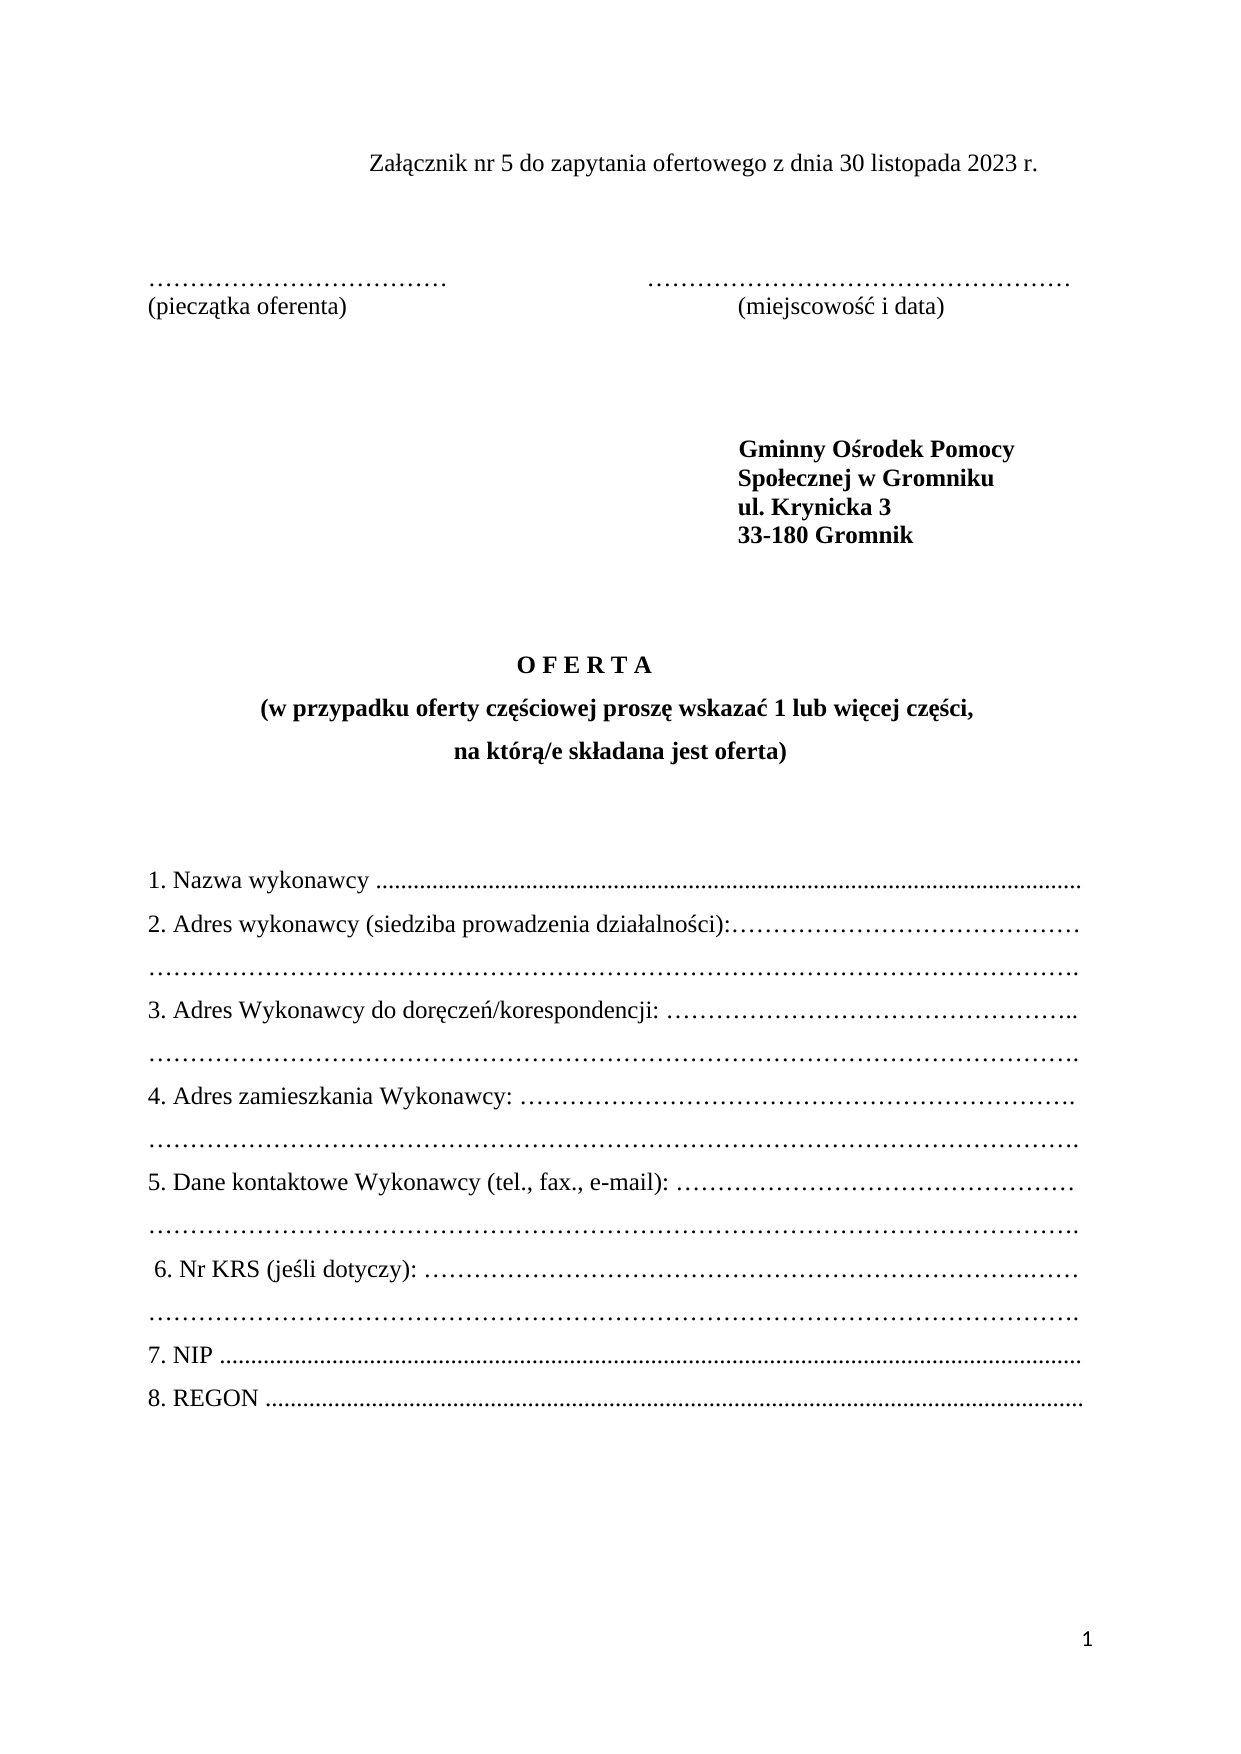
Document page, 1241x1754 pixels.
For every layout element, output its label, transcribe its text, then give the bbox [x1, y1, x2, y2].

text ……………………………… …………………………………………… [148, 263, 1093, 291]
text …………………………………………………………………………………………………. [148, 1211, 1093, 1239]
text 5. Dane kontaktowe Wykonawcy (tel., fax., e-mail): ………………………………………… [148, 1167, 1093, 1196]
text …………………………………………………………………………………………………. [148, 1297, 1093, 1326]
text 7. NIP .......................................................................................................................................... 8. REGON ................................................................................................................................... [148, 1340, 1093, 1412]
text 33-180 Gromnik [664, 521, 1093, 549]
text 3. Adres Wykonawcy do doręczeń/korespondencji: ………………………………………….. [148, 995, 1093, 1024]
text O F E R T A [148, 650, 1093, 679]
text Załącznik nr 5 do zapytania ofertowego z dnia 30 listopada 2023 r. [148, 148, 1093, 176]
text …………………………………………………………………………………………………. [148, 952, 1093, 981]
text Gminny Ośrodek Pomocy Społecznej w Gromniku [738, 434, 1093, 492]
text ul. Krynicka 3 [664, 492, 1093, 521]
text 2. Adres wykonawcy (siedziba prowadzenia działalności):…………………………………… [148, 909, 1093, 937]
text 6. Nr KRS (jeśli dotyczy): ……………………………………………………………….…… [148, 1254, 1093, 1282]
text (w przypadku oferty częściowej proszę wskazać 1 lub więcej części, na którą/e składana jest oferta) [148, 693, 1093, 765]
text 4. Adres zamieszkania Wykonawcy: …………………………………………………………. [148, 1081, 1093, 1110]
text …………………………………………………………………………………………………. [148, 1038, 1093, 1067]
text …………………………………………………………………………………………………. [148, 1124, 1093, 1153]
text 1. Nazwa wykonawcy ................................................................................................................. [148, 866, 1093, 894]
text (pieczątka oferenta) (miejscowość i data) [148, 291, 1093, 320]
